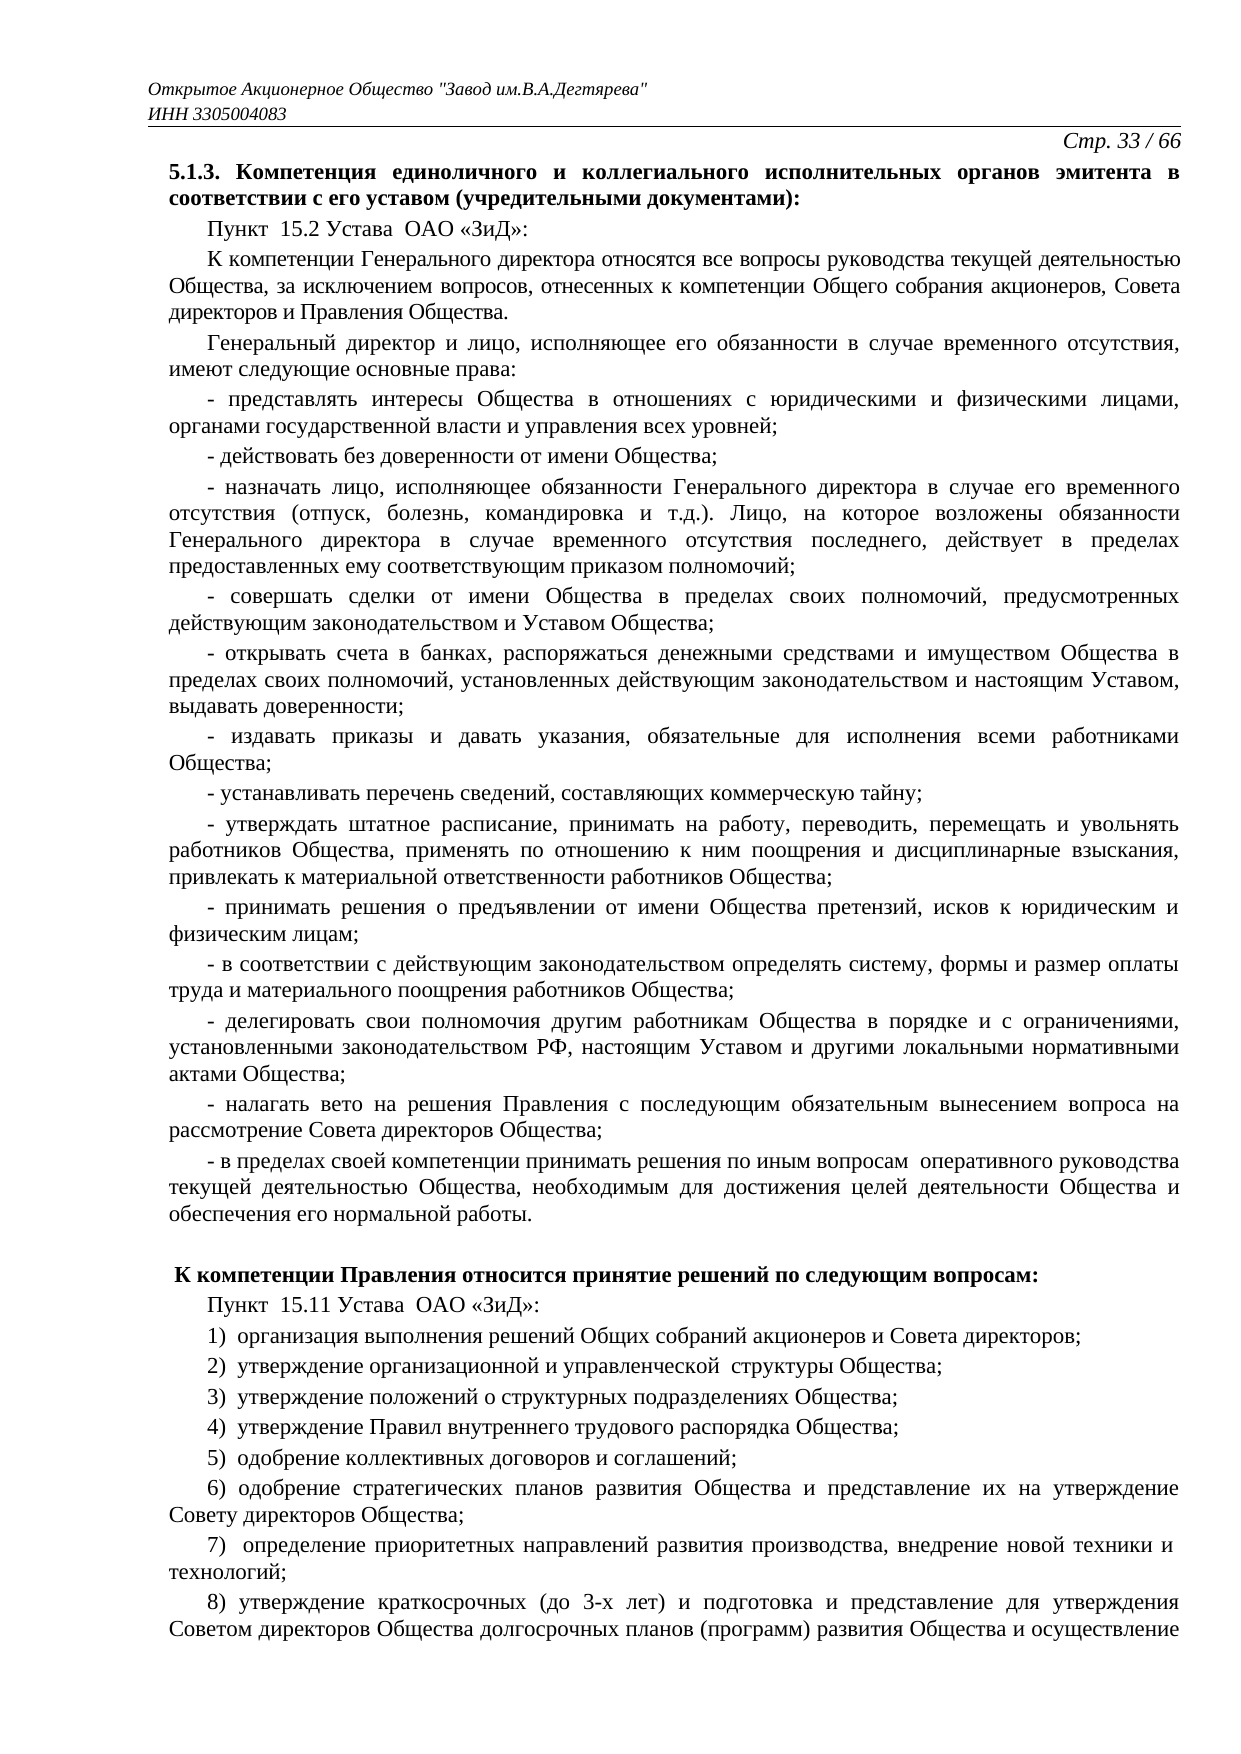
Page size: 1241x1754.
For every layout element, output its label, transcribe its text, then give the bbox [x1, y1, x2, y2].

text - в соответствии с действующим законодательством определять систему, формы и размер оплаты труда и материального поощрения работников Общества; [168, 950, 1181, 1003]
text - делегировать свои полномочия другим работникам Общества в порядке и с ограничениями, установленными законодательством РФ, настоящим Уставом и другими локальными нормативными актами Общества; [168, 1007, 1181, 1086]
text 5) одобрение коллективных договоров и соглашений; [168, 1444, 1181, 1470]
text К компетенции Правления относится принятие решений по следующим вопросам: [168, 1261, 1181, 1287]
text - издавать приказы и давать указания, обязательные для исполнения всеми работниками Общества; [168, 723, 1181, 775]
text - налагать вето на решения Правления с последующим обязательным вынесением вопроса на рассмотрение Совета директоров Общества; [168, 1090, 1181, 1143]
text 3) утверждение положений о структурных подразделениях Общества; [168, 1383, 1181, 1409]
text Пункт 15.11 Устава ОАО «ЗиД»: [168, 1291, 1181, 1318]
text - утверждать штатное расписание, принимать на работу, переводить, перемещать и увольнять работников Общества, применять по отношению к ним поощрения и дисциплинарные взыскания, привлекать к материальной ответственности работников Общества; [168, 810, 1181, 889]
text 4) утверждение Правил внутреннего трудового распорядка Общества; [168, 1413, 1181, 1440]
text - действовать без доверенности от имени Общества; [168, 442, 1181, 469]
text - назначать лицо, исполняющее обязанности Генерального директора в случае его временного отсутствия (отпуск, болезнь, командировка и т.д.). Лицо, на которое возложены обязанности Генерального директора в случае временного отсутствия последнего, действует в пределах предоставленных ему соответствующим приказом полномочий; [168, 473, 1181, 578]
text - открывать счета в банках, распоряжаться денежными средствами и имуществом Общества в пределах своих полномочий, установленных действующим законодательством и настоящим Уставом, выдавать доверенности; [168, 639, 1181, 718]
text Пункт 15.2 Устава ОАО «ЗиД»: [168, 215, 1181, 241]
text - представлять интересы Общества в отношениях с юридическими и физическими лицами, органами государственной власти и управления всех уровней; [168, 386, 1181, 438]
text - устанавливать перечень сведений, составляющих коммерческую тайну; [168, 779, 1181, 806]
text 5.1.3. Компетенция единоличного и коллегиального исполнительных органов эмитента в соответствии с его уставом (учредительными документами): [168, 158, 1181, 211]
text - совершать сделки от имени Общества в пределах своих полномочий, предусмотренных действующим законодательством и Уставом Общества; [168, 582, 1181, 635]
text - в пределах своей компетенции принимать решения по иным вопросам оперативного руководства текущей деятельностью Общества, необходимым для достижения целей деятельности Общества и обеспечения его нормальной работы. [168, 1147, 1181, 1226]
text 2) утверждение организационной и управленческой структуры Общества; [168, 1352, 1181, 1379]
text 1) организация выполнения решений Общих собраний акционеров и Совета директоров; [168, 1322, 1181, 1348]
text 6) одобрение стратегических планов развития Общества и представление их на утверждение Совету директоров Общества; [168, 1474, 1181, 1527]
text Генеральный директор и лицо, исполняющее его обязанности в случае временного отсутствия, имеют следующие основные права: [168, 329, 1181, 381]
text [168, 1588, 1181, 1641]
text 7) определение приоритетных направлений развития производства, внедрение новой техники и технологий; [168, 1531, 1181, 1584]
text - принимать решения о предъявлении от имени Общества претензий, исков к юридическим и физическим лицам; [168, 893, 1181, 946]
text К компетенции Генерального директора относятся все вопросы руководства текущей деятельностью Общества, за исключением вопросов, отнесенных к компетенции Общего собрания акционеров, Совета директоров и Правления Общества. [168, 245, 1181, 324]
